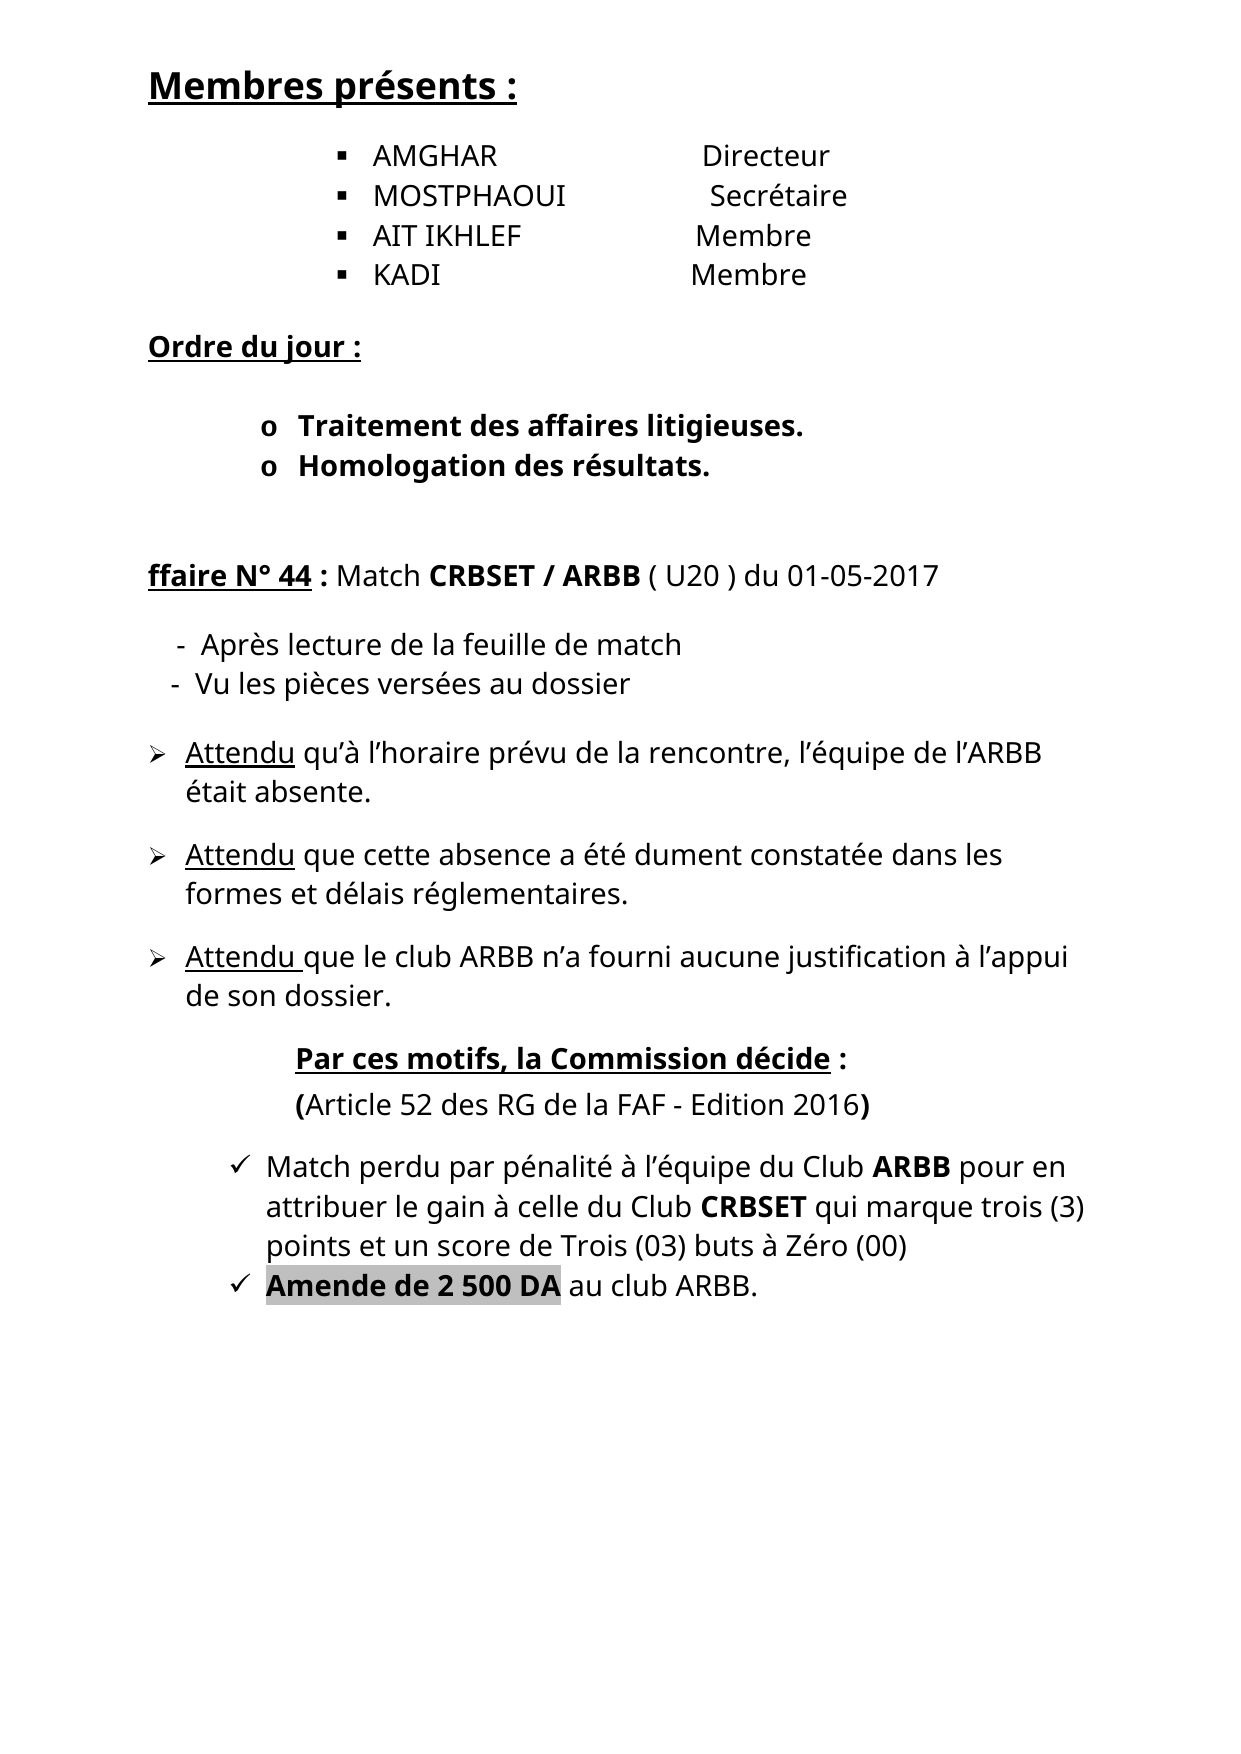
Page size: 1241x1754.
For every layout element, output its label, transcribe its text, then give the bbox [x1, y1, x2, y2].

text Membres présents : [148, 59, 1092, 110]
list AIT IKHLEF Membre [335, 215, 1092, 255]
list Attendu que cette absence a été dument constatée dans les formes et délais réglementaires. [148, 834, 1092, 913]
list AMGHAR Directeur [335, 136, 1092, 175]
list Attendu que le club ARBB n’a fourni aucune justification à l’appui de son dossier. [148, 936, 1092, 1015]
list Amende de 2 500 DA au club ARBB. [561, 1265, 1092, 1305]
text - Vu les pièces versées au dossier [148, 663, 1092, 703]
list Attendu qu’à l’horaire prévu de la rencontre, l’équipe de l’ARBB était absente. [148, 732, 1092, 811]
text Ordre du jour : [148, 326, 1092, 366]
text Par ces motifs, la Commission décide : [295, 1038, 1092, 1078]
list MOSTPHAOUI Secrétaire [335, 175, 1092, 215]
text ffaire N° 44 : Match CRBSET / ARBB ( U20 ) du 01-05-2017 [148, 555, 1092, 595]
list Traitement des affaires litigieuses. [260, 406, 1092, 445]
list Match perdu par pénalité à l’équipe du Club ARBB pour en attribuer le gain à celle du Club CRBSET qui marque trois (3) points et un score de Trois (03) buts à Zéro (00) [228, 1146, 1092, 1265]
list KADI Membre [335, 255, 1092, 294]
list Homologation des résultats. [260, 445, 1092, 485]
list (Article 52 des RG de la FAF - Edition 2016) [228, 1084, 1092, 1123]
text - Après lecture de la feuille de match [148, 624, 1092, 663]
